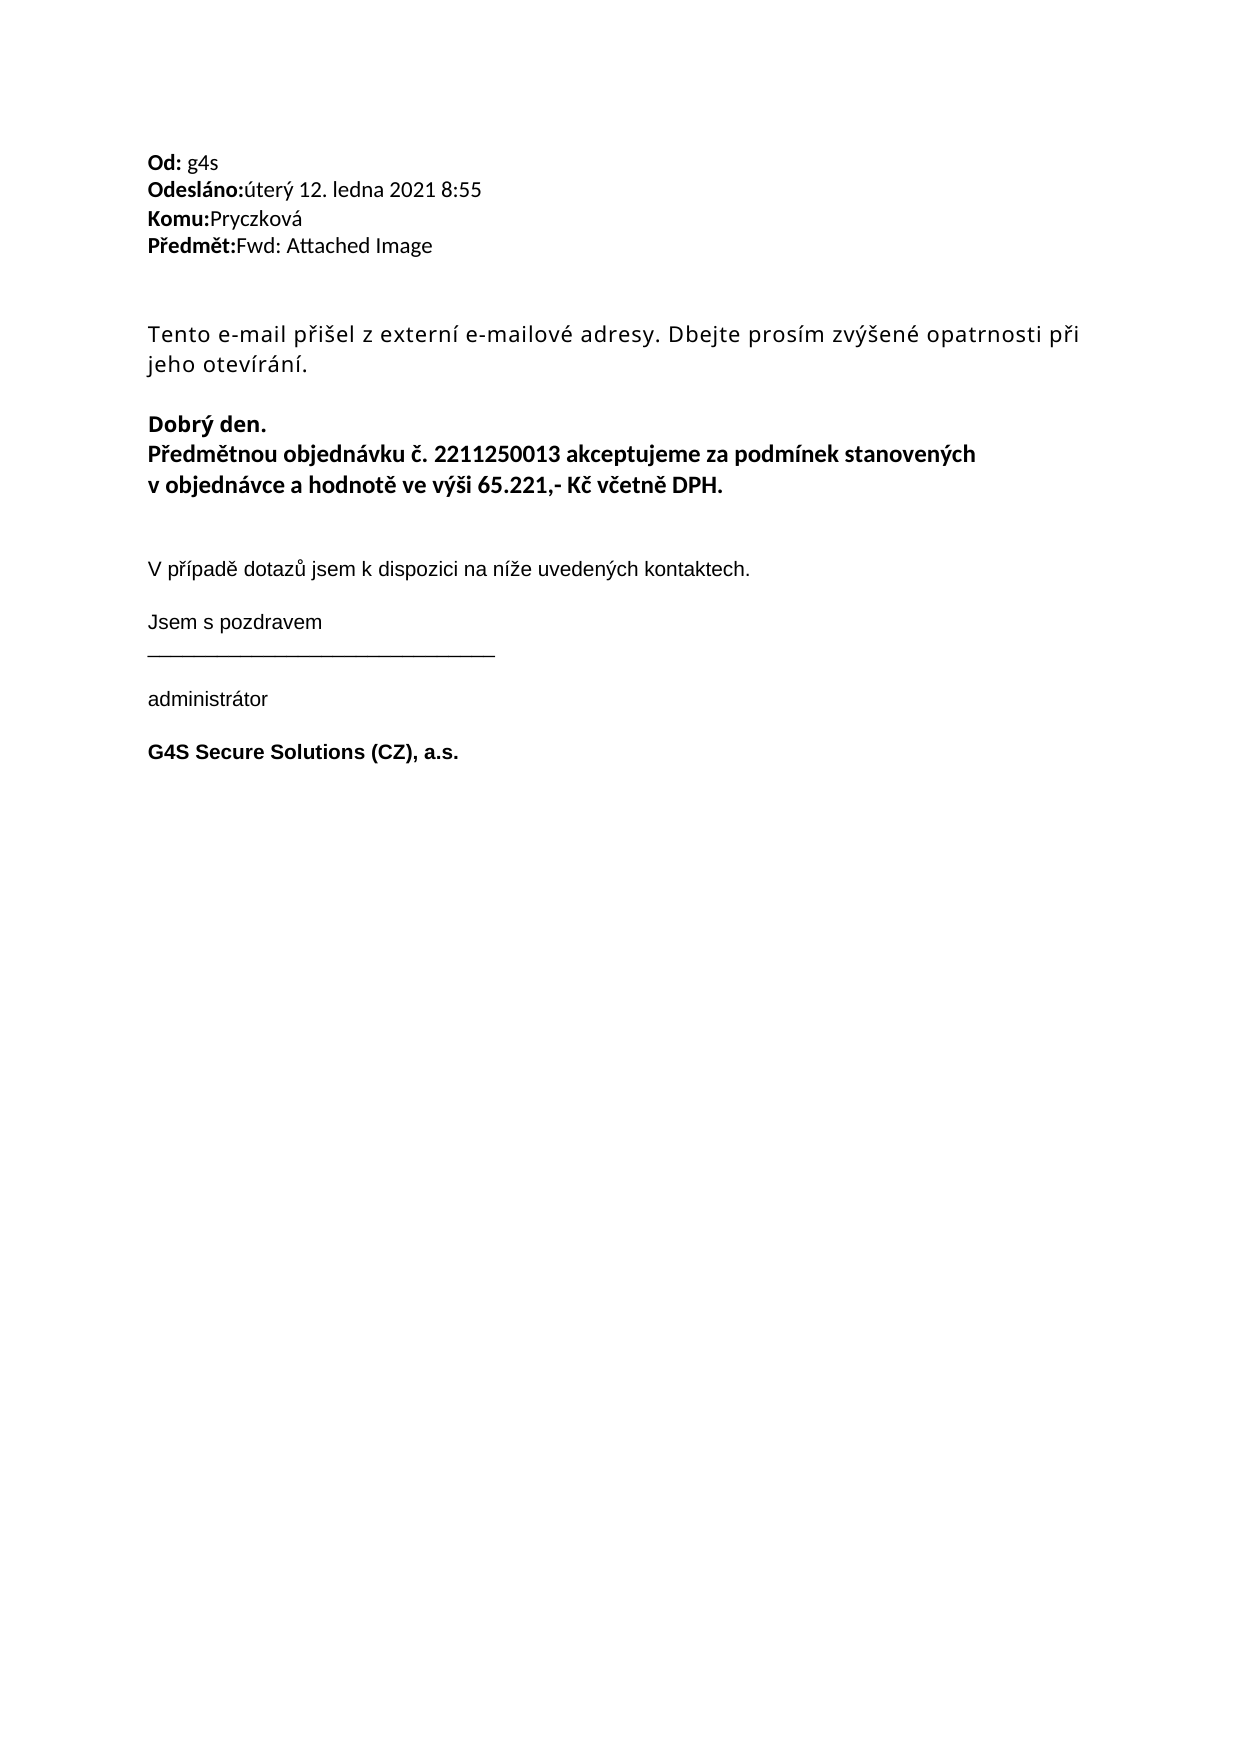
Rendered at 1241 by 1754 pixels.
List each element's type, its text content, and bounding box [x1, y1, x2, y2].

text Dobrý den. [148, 409, 1093, 438]
text V případě dotazů jsem k dispozici na níže uvedených kontaktech. [148, 557, 1093, 581]
text Tento e-mail přišel z externí e-mailové adresy. Dbejte prosím zvýšené opatrnosti při jeho otevírání. [148, 319, 1093, 379]
text Jsem s pozdravem ______________________________ administrátor [148, 610, 1093, 711]
text G4S Secure Solutions (CZ), a.s. [148, 740, 1093, 764]
text Předmětnou objednávku č. 2211250013 akceptujeme za podmínek stanovených v objednávce a hodnotě ve výši 65.221,- Kč včetně DPH. [148, 438, 1093, 528]
text Od: g4s Odesláno:úterý 12. ledna 2021 8:55 Komu:Pryczková Předmět:Fwd: Attached Image [148, 148, 1093, 260]
